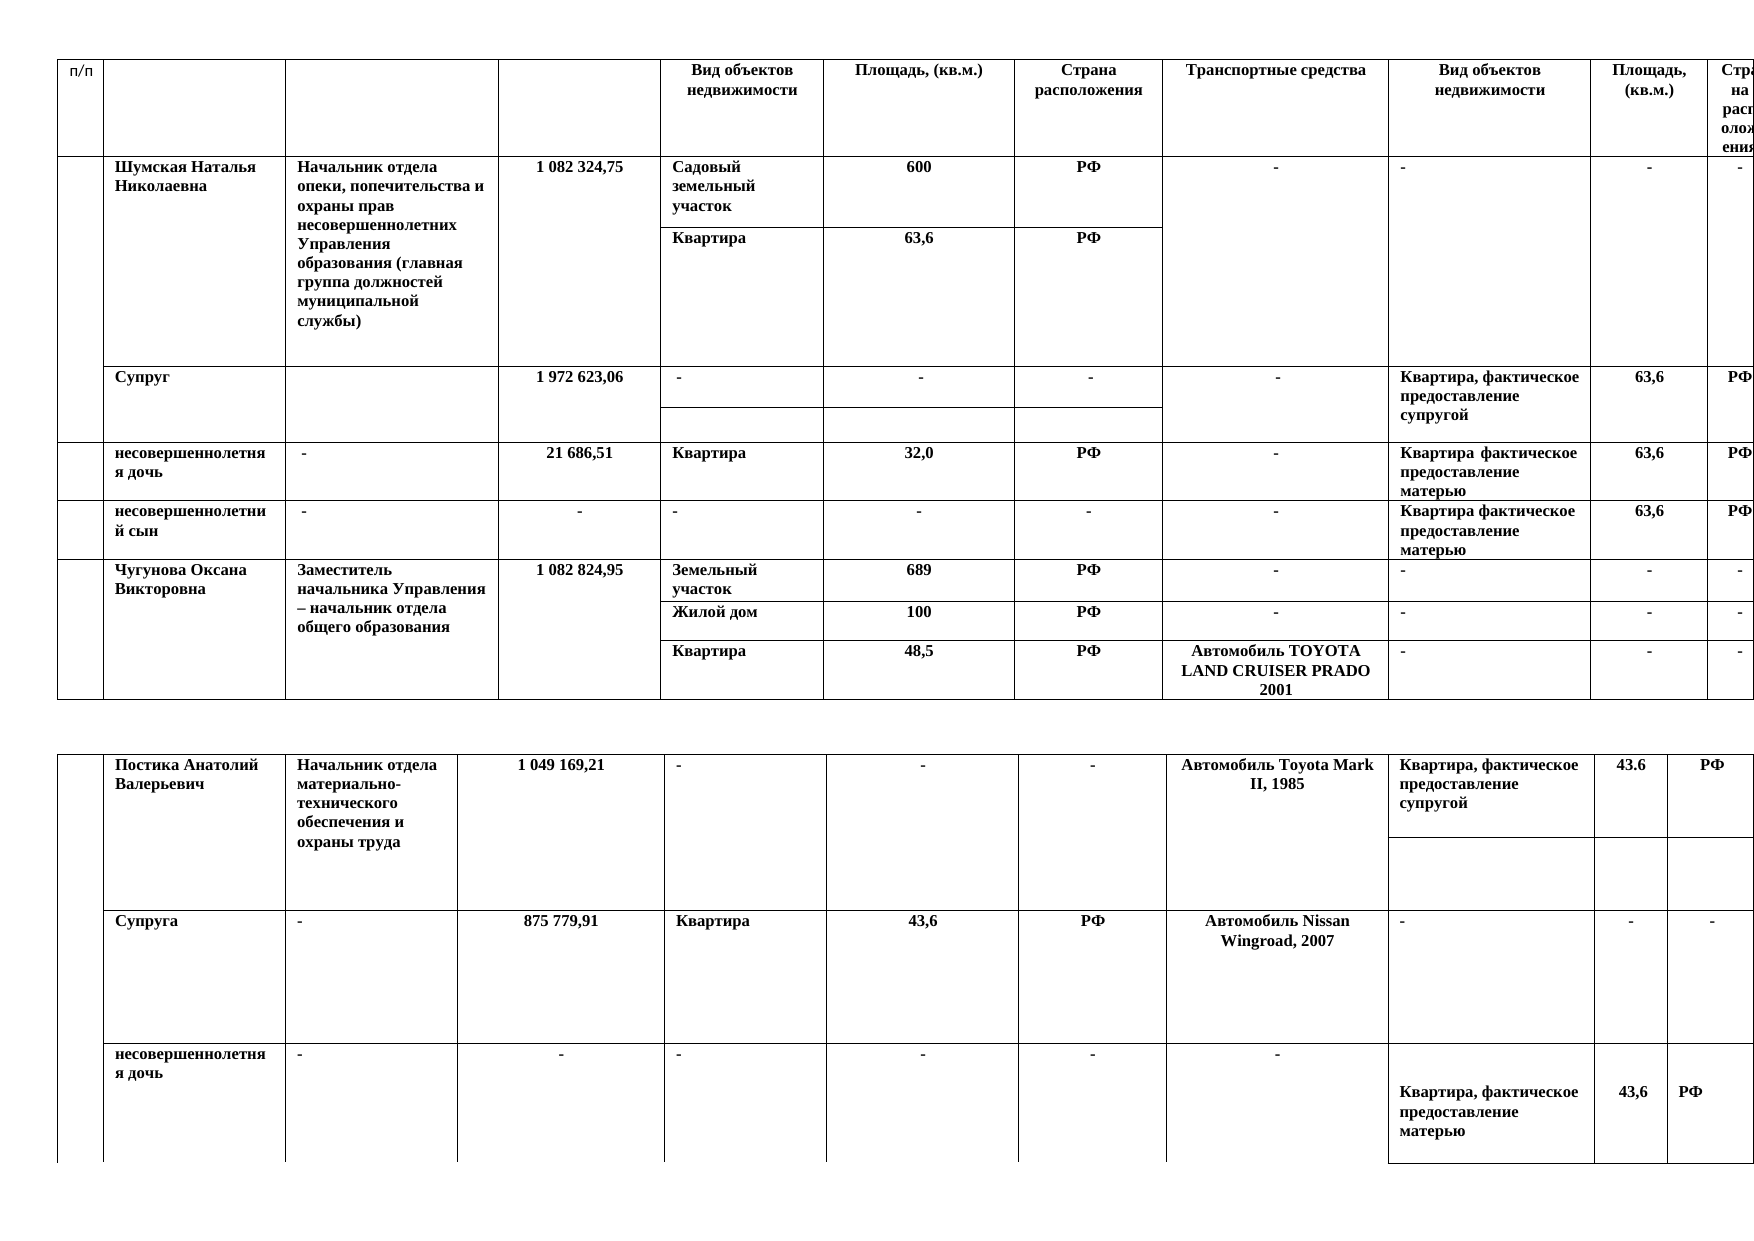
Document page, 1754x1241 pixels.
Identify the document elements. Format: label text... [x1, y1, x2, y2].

table_cell - [286, 1044, 457, 1163]
table_cell - [1163, 602, 1388, 640]
table_header Автомобиль Toyota Mark II, 1985 [1167, 755, 1388, 910]
table_cell - [1163, 367, 1388, 442]
table_cell - [1591, 157, 1707, 366]
table_cell 63,6 [824, 228, 1014, 366]
table_cell [1015, 408, 1162, 442]
table_cell 21 686,51 [499, 443, 660, 500]
table_cell Площадь, (кв.м.) [1591, 60, 1707, 156]
table_cell - [827, 1044, 1019, 1163]
table_cell Жилой дом [661, 602, 823, 640]
table_cell РФ [1668, 1044, 1753, 1163]
table_cell несовершеннолетний сын [104, 501, 285, 559]
table_cell - [1163, 443, 1388, 500]
table_cell - [1708, 641, 1753, 699]
table_header 1 049 169,21 [458, 755, 664, 910]
table_cell - [824, 367, 1014, 407]
table_cell Квартира фактическое предоставление матерью [1389, 501, 1590, 559]
table_cell [58, 157, 103, 442]
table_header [286, 60, 498, 156]
table_cell - [1389, 602, 1590, 640]
table_header Начальник отдела материально-технического обеспечения и охраны труда [286, 755, 457, 910]
table_cell 689 [824, 560, 1014, 601]
table_cell Супруг [104, 367, 285, 442]
table_cell Земельный участок [661, 560, 823, 601]
table_cell Начальник отдела опеки, попечительства и охраны прав несовершеннолетних Управления образования (главная группа должностей муниципальной службы) [286, 157, 498, 366]
table_cell 1 082 824,95 [499, 560, 660, 699]
table_cell РФ [1708, 443, 1753, 500]
table_cell РФ [1015, 560, 1162, 601]
table_header 43.6 [1595, 755, 1667, 837]
table_cell 1 082 324,75 [499, 157, 660, 366]
table_cell Квартира фактическое предоставление матерью [1389, 443, 1590, 500]
table_header Постика Анатолий Валерьевич [104, 755, 285, 910]
table_cell РФ [1015, 602, 1162, 640]
table_cell Квартира [665, 911, 826, 1043]
table_cell [1389, 838, 1594, 910]
table_cell [58, 443, 103, 500]
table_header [104, 60, 285, 156]
table_cell - [1389, 641, 1590, 699]
table_cell 63,6 [1591, 443, 1707, 500]
table_header [58, 755, 103, 1163]
table_cell РФ [1015, 228, 1162, 366]
table_cell - [1668, 911, 1753, 1043]
table_cell - [1595, 911, 1667, 1043]
table_cell Страна расположения [1708, 60, 1753, 156]
table_cell Площадь, (кв.м.) [824, 60, 1014, 156]
table_cell - [1163, 501, 1388, 559]
table_cell Супруга [104, 911, 285, 1043]
table_cell 63,6 [1591, 367, 1707, 442]
table_cell Квартира [661, 641, 823, 699]
table_cell РФ [1015, 157, 1162, 227]
table_header - [1019, 755, 1166, 910]
table_cell - [1389, 157, 1590, 366]
table_cell - [1163, 157, 1388, 366]
table_cell - [286, 501, 498, 559]
table_cell - [1167, 1044, 1388, 1163]
table_cell 43,6 [827, 911, 1018, 1043]
table_cell - [1591, 560, 1707, 601]
table_cell Шумская Наталья Николаевна [104, 157, 285, 366]
table_cell - [661, 367, 823, 407]
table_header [499, 60, 660, 156]
table_cell Чугунова Оксана Викторовна [104, 560, 285, 699]
table_cell - [665, 1044, 827, 1163]
table_cell 32,0 [824, 443, 1014, 500]
table_cell [661, 408, 823, 442]
table_cell 875 779,91 [458, 911, 664, 1043]
table_cell - [1015, 501, 1162, 559]
table_cell [1595, 838, 1667, 910]
table_cell Вид объектов недвижимости [661, 60, 823, 156]
table_cell РФ [1019, 911, 1166, 1043]
table_cell - [1389, 911, 1594, 1043]
table_cell - [1708, 602, 1753, 640]
table_cell несовершеннолетняя дочь [104, 443, 285, 500]
table_cell Квартира [661, 228, 823, 366]
table_cell [58, 560, 103, 699]
table_cell - [824, 501, 1014, 559]
table_cell - [286, 443, 498, 500]
table_header № п/п [58, 60, 103, 156]
table_cell [286, 367, 498, 442]
table_cell - [458, 1044, 664, 1163]
table_cell Квартира [661, 443, 823, 500]
table_cell Заместитель начальника Управления – начальник отдела общего образования [286, 560, 498, 699]
table_cell несовершеннолетняя дочь [104, 1044, 286, 1163]
table_cell Автомобиль Nissan Wingroad, 2007 [1167, 911, 1388, 1043]
table_cell - [1019, 1044, 1167, 1163]
table_cell Автомобиль TOYOTA LAND CRUISER PRADO 2001 [1163, 641, 1388, 699]
table_cell Квартира, фактическое предоставление супругой [1389, 367, 1590, 442]
table_cell - [499, 501, 660, 559]
table_cell Вид объектов недвижимости [1389, 60, 1590, 156]
table_cell - [1591, 641, 1707, 699]
table_cell - [1591, 602, 1707, 640]
table_cell РФ [1015, 443, 1162, 500]
table_cell [1668, 838, 1753, 910]
table_cell РФ [1708, 367, 1753, 442]
table_cell - [1708, 157, 1753, 366]
table_header РФ [1668, 755, 1753, 837]
table_cell - [1708, 560, 1753, 601]
table_cell 63,6 [1591, 501, 1707, 559]
table_cell Страна расположения [1015, 60, 1162, 156]
table_header - [827, 755, 1018, 910]
table_header - [665, 755, 826, 910]
table_cell - [286, 911, 457, 1043]
table_cell [58, 501, 103, 559]
table_cell 600 [824, 157, 1014, 227]
table_cell Транспортные средства [1163, 60, 1388, 156]
table_cell РФ [1708, 501, 1753, 559]
table_header Квартира, фактическое предоставление супругой [1389, 755, 1594, 837]
table_cell - [661, 501, 823, 559]
table_cell 43,6 [1595, 1044, 1667, 1163]
table_cell 48,5 [824, 641, 1014, 699]
table_cell - [1389, 560, 1590, 601]
table_cell 1 972 623,06 [499, 367, 660, 442]
table_cell Садовый земельный участок [661, 157, 823, 227]
table_cell РФ [1015, 641, 1162, 699]
table_cell Квартира, фактическое предоставление матерью [1389, 1044, 1594, 1163]
table_cell - [1015, 367, 1162, 407]
table_cell - [1163, 560, 1388, 601]
table_cell 100 [824, 602, 1014, 640]
table_cell [824, 408, 1014, 442]
